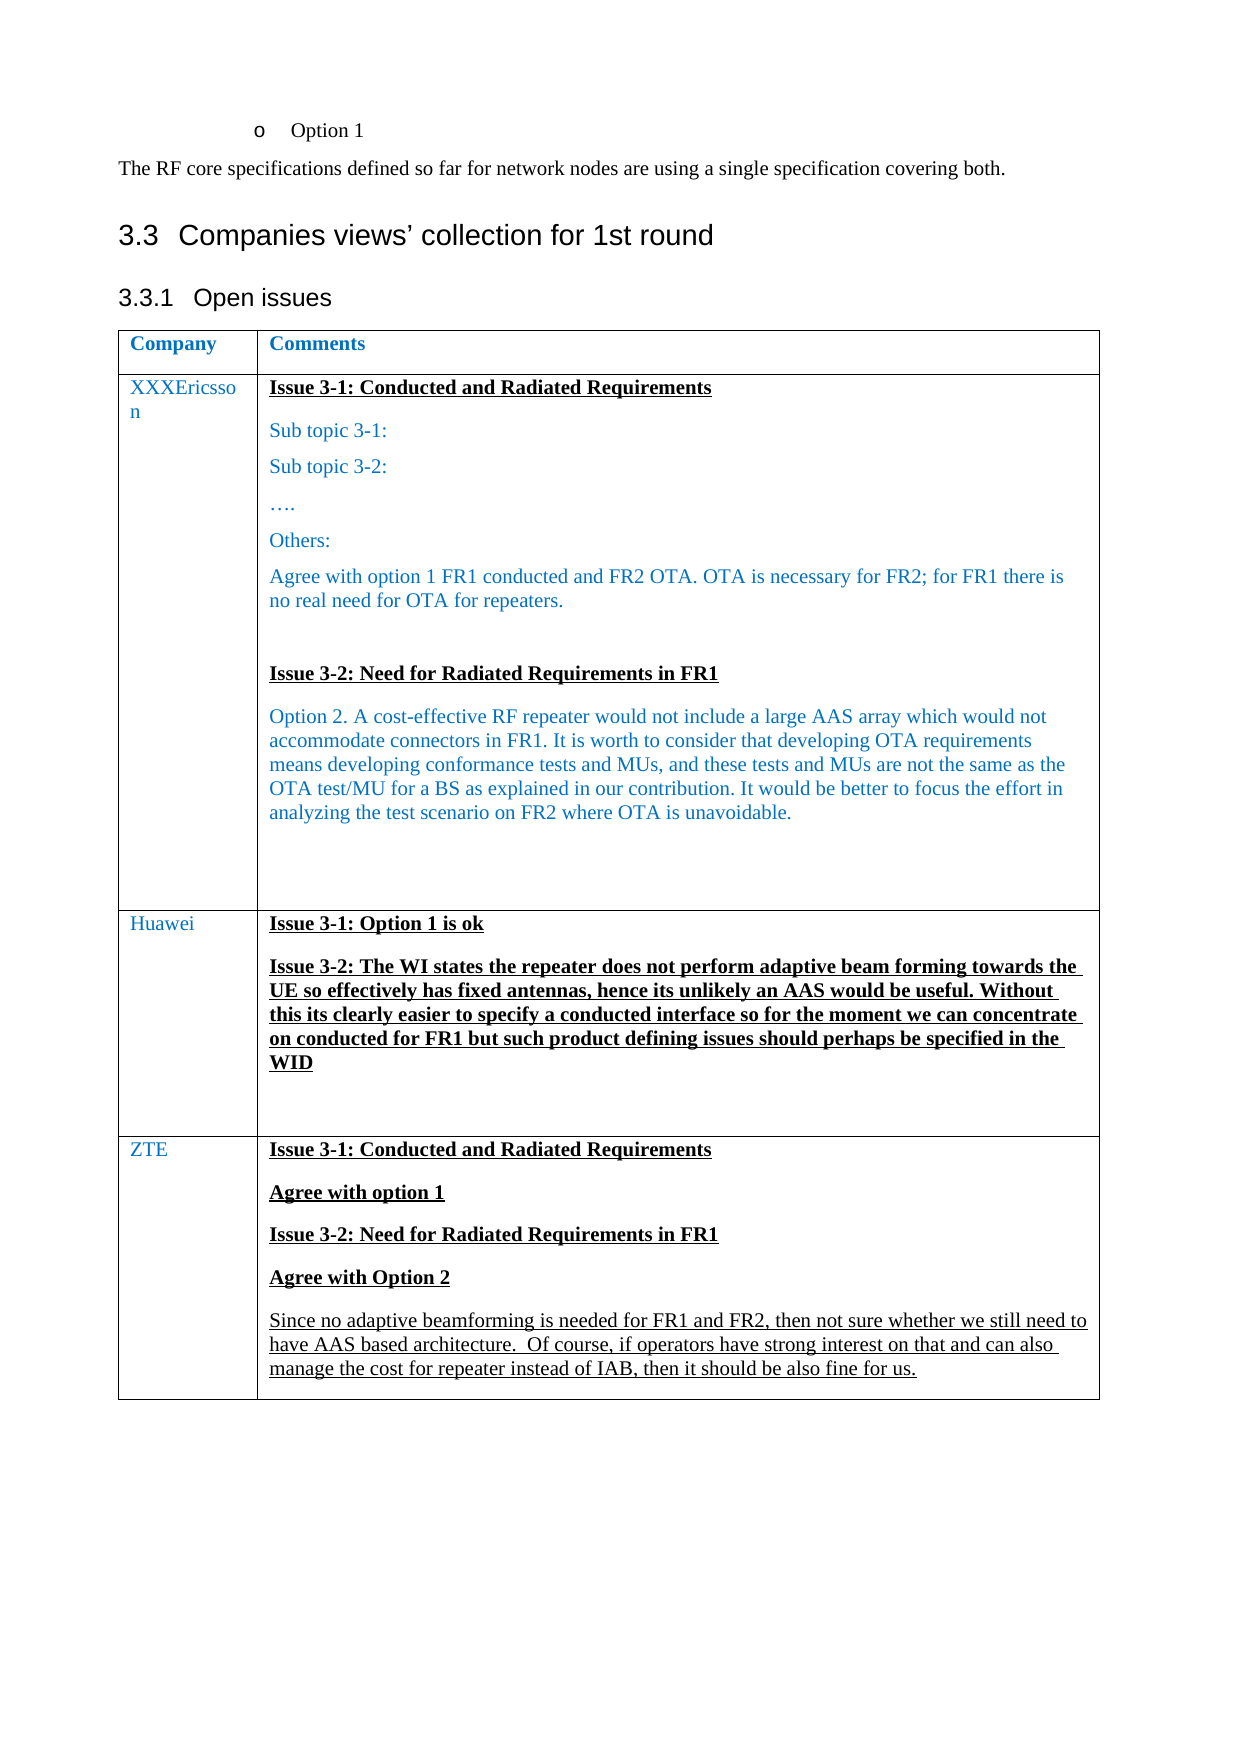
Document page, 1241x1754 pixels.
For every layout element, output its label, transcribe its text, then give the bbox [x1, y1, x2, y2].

table_cell [258, 911, 1099, 1136]
subtitle Companies views’ collection for 1st round [118, 218, 1122, 251]
table_header Company [119, 331, 257, 374]
table_cell [258, 1137, 1099, 1399]
table_cell [119, 911, 257, 1136]
list Option 1 [253, 118, 1122, 144]
text The RF core specifications defined so far for network nodes are using a single specification covering both. [118, 156, 1122, 180]
table_header Comments [258, 331, 1099, 374]
table_cell [119, 1137, 257, 1399]
subtitle Open issues [118, 283, 1122, 311]
table_cell [119, 375, 257, 910]
table_cell [258, 375, 1099, 910]
